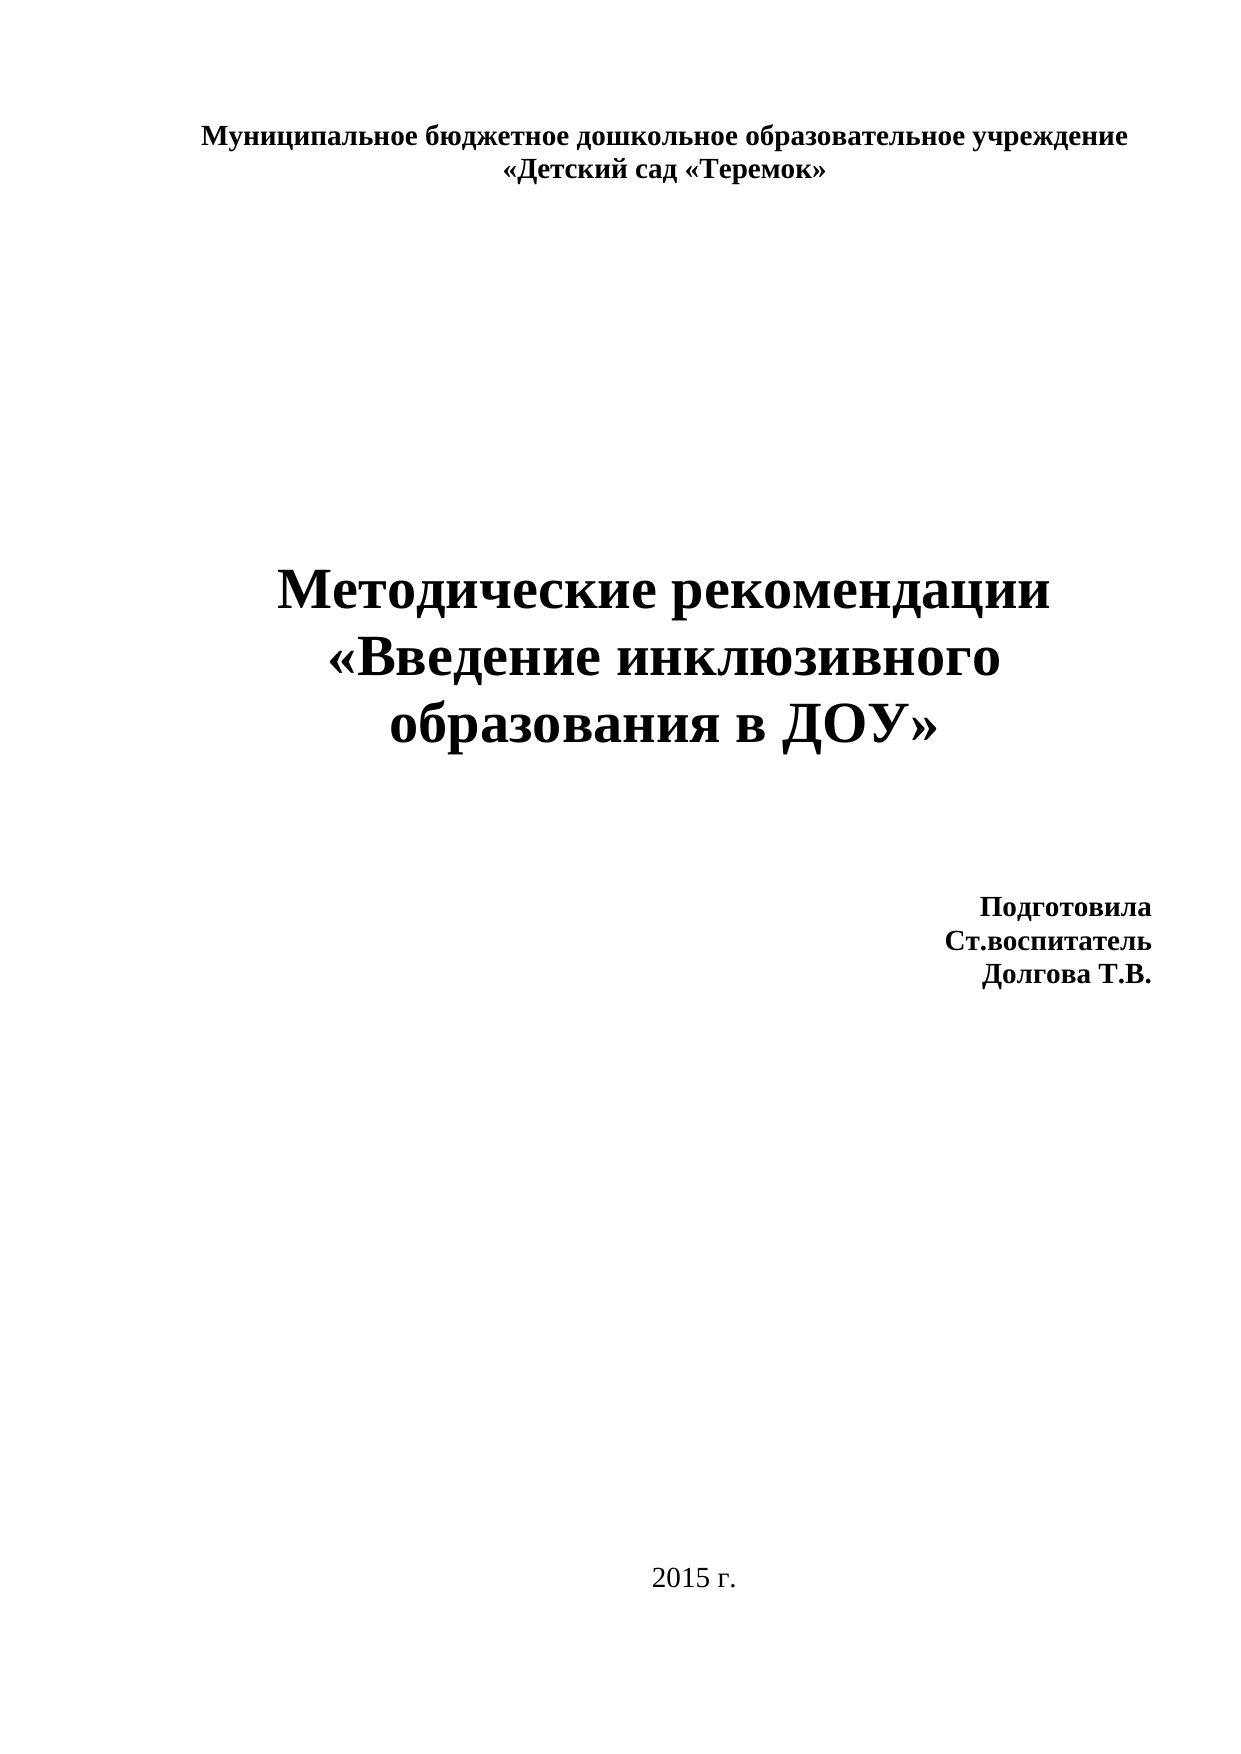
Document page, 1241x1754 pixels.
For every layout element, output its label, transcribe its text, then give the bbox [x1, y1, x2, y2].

text Долгова Т.В. [177, 957, 1152, 990]
text Подготовила [177, 889, 1152, 923]
text 2015 г. [177, 1560, 1152, 1594]
text Методические рекомендации «Введение инклюзивного образования в ДОУ» [177, 554, 1152, 755]
text Ст.воспитатель [177, 923, 1152, 957]
text Муниципальное бюджетное дошкольное образовательное учреждение «Детский сад «Теремок» [177, 118, 1152, 185]
